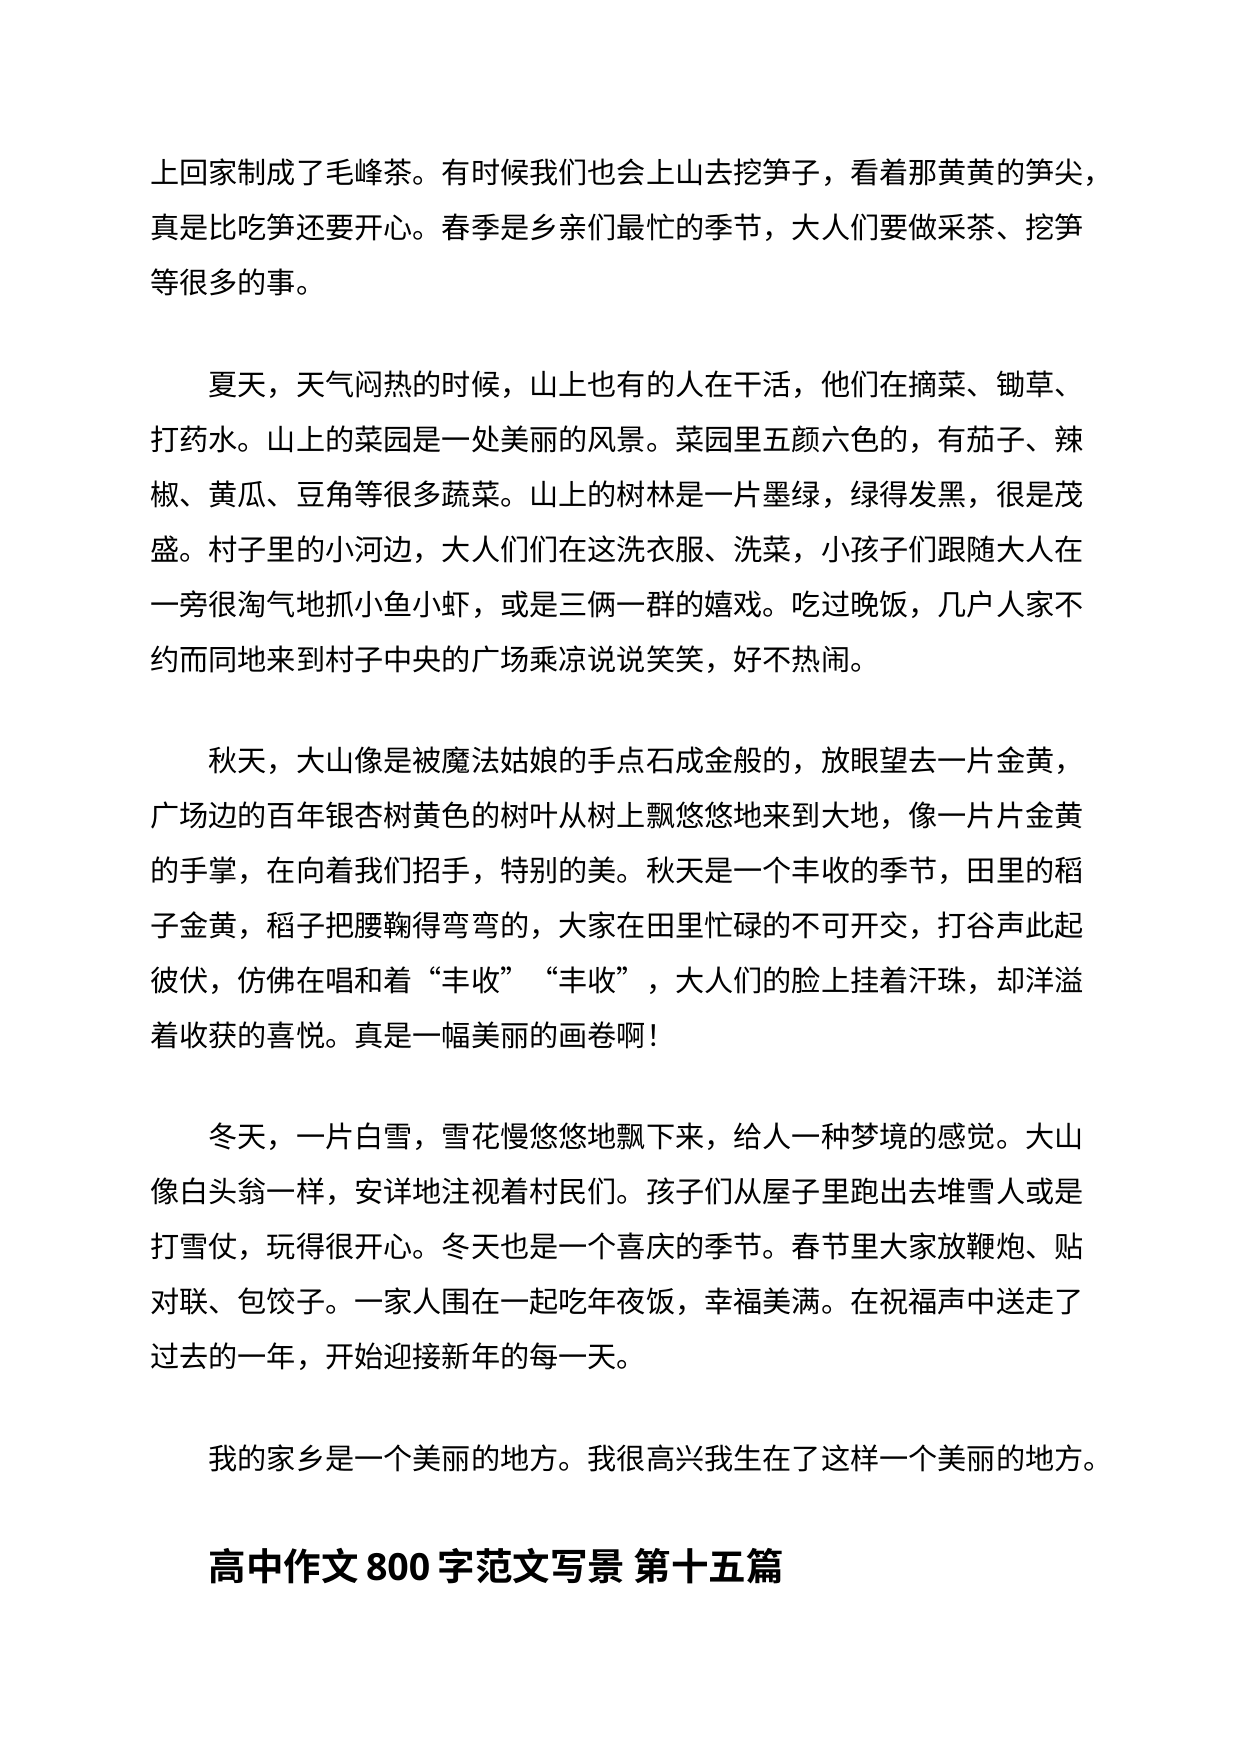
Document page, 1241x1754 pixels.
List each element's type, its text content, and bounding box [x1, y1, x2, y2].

text 高中作文800字范文写景 第十五篇 [150, 1537, 1090, 1592]
text 我的家乡是一个美丽的地方。我很高兴我生在了这样一个美丽的地方。 [150, 1435, 1090, 1478]
text 冬天，一片白雪，雪花慢悠悠地飘下来，给人一种梦境的感觉。大山像白头翁一样，安详地注视着村民们。孩子们从屋子里跑出去堆雪人或是打雪仗，玩得很开心。冬天也是一个喜庆的季节。春节里大家放鞭炮、贴对联、包饺子。一家人围在一起吃年夜饭，幸福美满。在祝福声中送走了过去的一年，开始迎接新年的每一天。 [150, 1114, 1090, 1376]
text 秋天，大山像是被魔法姑娘的手点石成金般的，放眼望去一片金黄，广场边的百年银杏树黄色的树叶从树上飘悠悠地来到大地，像一片片金黄的手掌，在向着我们招手，特别的美。秋天是一个丰收的季节，田里的稻子金黄，稻子把腰鞠得弯弯的，大家在田里忙碌的不可开交，打谷声此起彼伏，仿佛在唱和着“丰收”“丰收”，大人们的脸上挂着汗珠，却洋溢着收获的喜悦。真是一幅美丽的画卷啊！ [150, 738, 1090, 1054]
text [150, 150, 1090, 302]
text 夏天，天气闷热的时候，山上也有的人在干活，他们在摘菜、锄草、打药水。山上的菜园是一处美丽的风景。菜园里五颜六色的，有茄子、辣椒、黄瓜、豆角等很多蔬菜。山上的树林是一片墨绿，绿得发黑，很是茂盛。村子里的小河边，大人们们在这洗衣服、洗菜，小孩子们跟随大人在一旁很淘气地抓小鱼小虾，或是三俩一群的嬉戏。吃过晚饭，几户人家不约而同地来到村子中央的广场乘凉说说笑笑，好不热闹。 [150, 362, 1090, 678]
